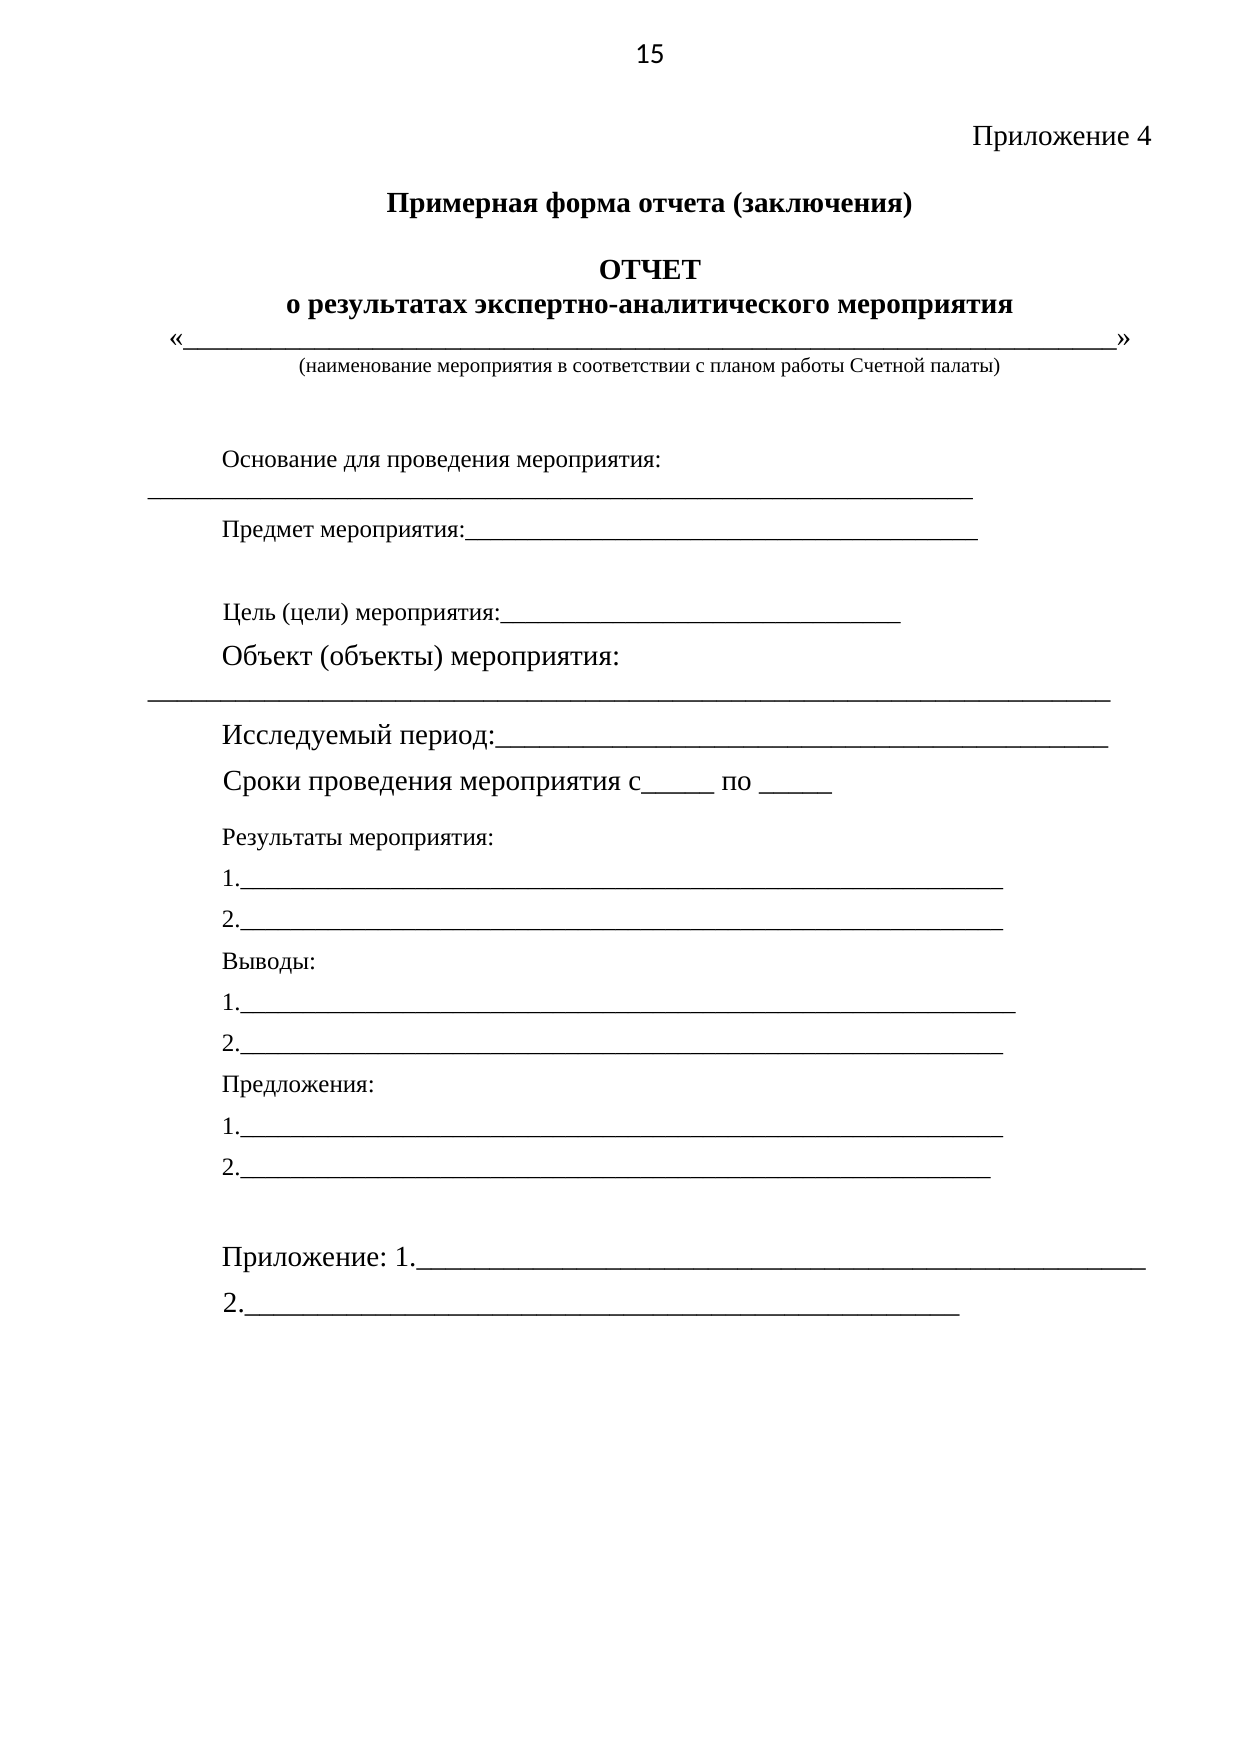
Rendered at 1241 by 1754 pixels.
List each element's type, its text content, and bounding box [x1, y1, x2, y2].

text Цель (цели) мероприятия:________________________________ [148, 597, 1152, 625]
text 2._____________________________________________________________ [207, 1028, 1152, 1057]
text ОТЧЕТ [148, 252, 1152, 286]
text 1._____________________________________________________________ [207, 1111, 1152, 1139]
text Исследуемый период:__________________________________________ [148, 717, 1152, 751]
text о результатах экспертно-аналитического мероприятия «________________________________________________________________» [148, 286, 1152, 353]
text 2._________________________________________________ [223, 1285, 1152, 1319]
text 2._____________________________________________________________ [207, 904, 1152, 933]
text 1._____________________________________________________________ [207, 863, 1152, 892]
text 2.____________________________________________________________ [207, 1152, 1152, 1181]
text Результаты мероприятия: [148, 822, 1152, 851]
text Примерная форма отчета (заключения) [148, 185, 1152, 219]
text Предложения: [148, 1069, 1152, 1098]
text __________________________________________________________________ [148, 671, 1152, 705]
text Объект (объекты) мероприятия: [148, 638, 1152, 671]
text Приложение: 1.__________________________________________________ [222, 1239, 1152, 1273]
text (наименование мероприятия в соответствии с планом работы Счетной палаты) [148, 353, 1152, 377]
text 1.______________________________________________________________ [207, 987, 1152, 1016]
text Сроки проведения мероприятия с_____ по _____ [148, 763, 1152, 797]
text Предмет мероприятия:_________________________________________ [148, 514, 1152, 543]
text Основание для проведения мероприятия: __________________________________________________________________ [148, 444, 1152, 502]
text Выводы: [148, 946, 1152, 974]
text Приложение 4 [148, 118, 1152, 152]
